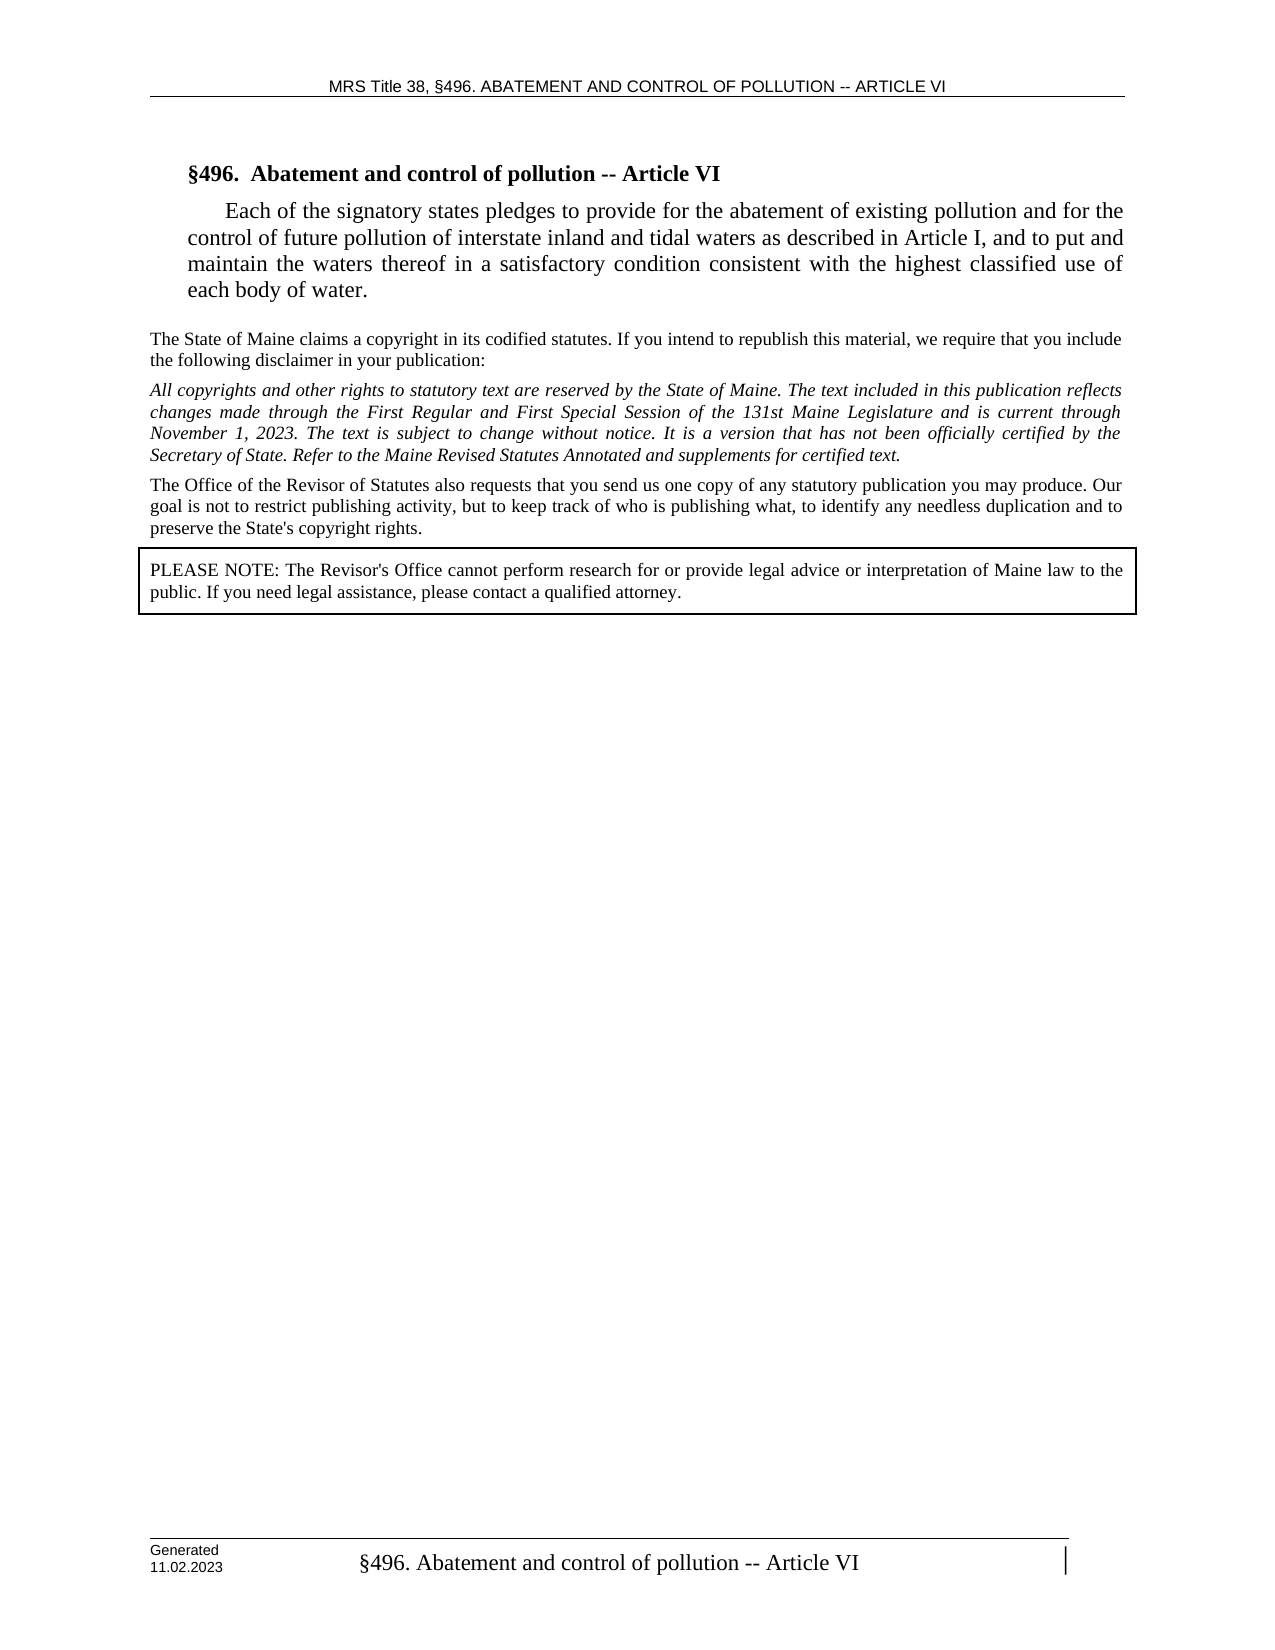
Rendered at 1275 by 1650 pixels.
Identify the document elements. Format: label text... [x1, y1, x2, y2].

text The Office of the Revisor of Statutes also requests that you send us one copy of any statutory publication you may produce. Our goal is not to restrict publishing activity, but to keep track of who is publishing what, to identify any needless duplication and to preserve the State's copyright rights. [150, 474, 1125, 538]
text The State of Maine claims a copyright in its codified statutes. If you intend to republish this material, we require that you include the following disclaimer in your publication: [150, 328, 1125, 371]
text §496. Abatement and control of pollution -- Article VI [187, 160, 1125, 187]
text PLEASE NOTE: The Revisor's Office cannot perform research for or provide legal advice or interpretation of Maine law to the public. If you need legal assistance, please contact a qualified attorney. [140, 549, 1135, 613]
text All copyrights and other rights to statutory text are reserved by the State of Maine. The text included in this publication reflects changes made through the First Regular and First Special Session of the 131st Maine Legislature and is current through November 1, 2023 . The text is subject to change without notice. It is a version that has not been officially certified by the Secretary of State. Refer to the Maine Revised Statutes Annotated and supplements for certified text. [150, 379, 1125, 465]
text Each of the signatory states pledges to provide for the abatement of existing pollution and for the control of future pollution of interstate inland and tidal waters as described in Article I, and to put and maintain the waters thereof in a satisfactory condition consistent with the highest classified use of each body of water. [187, 197, 1125, 303]
